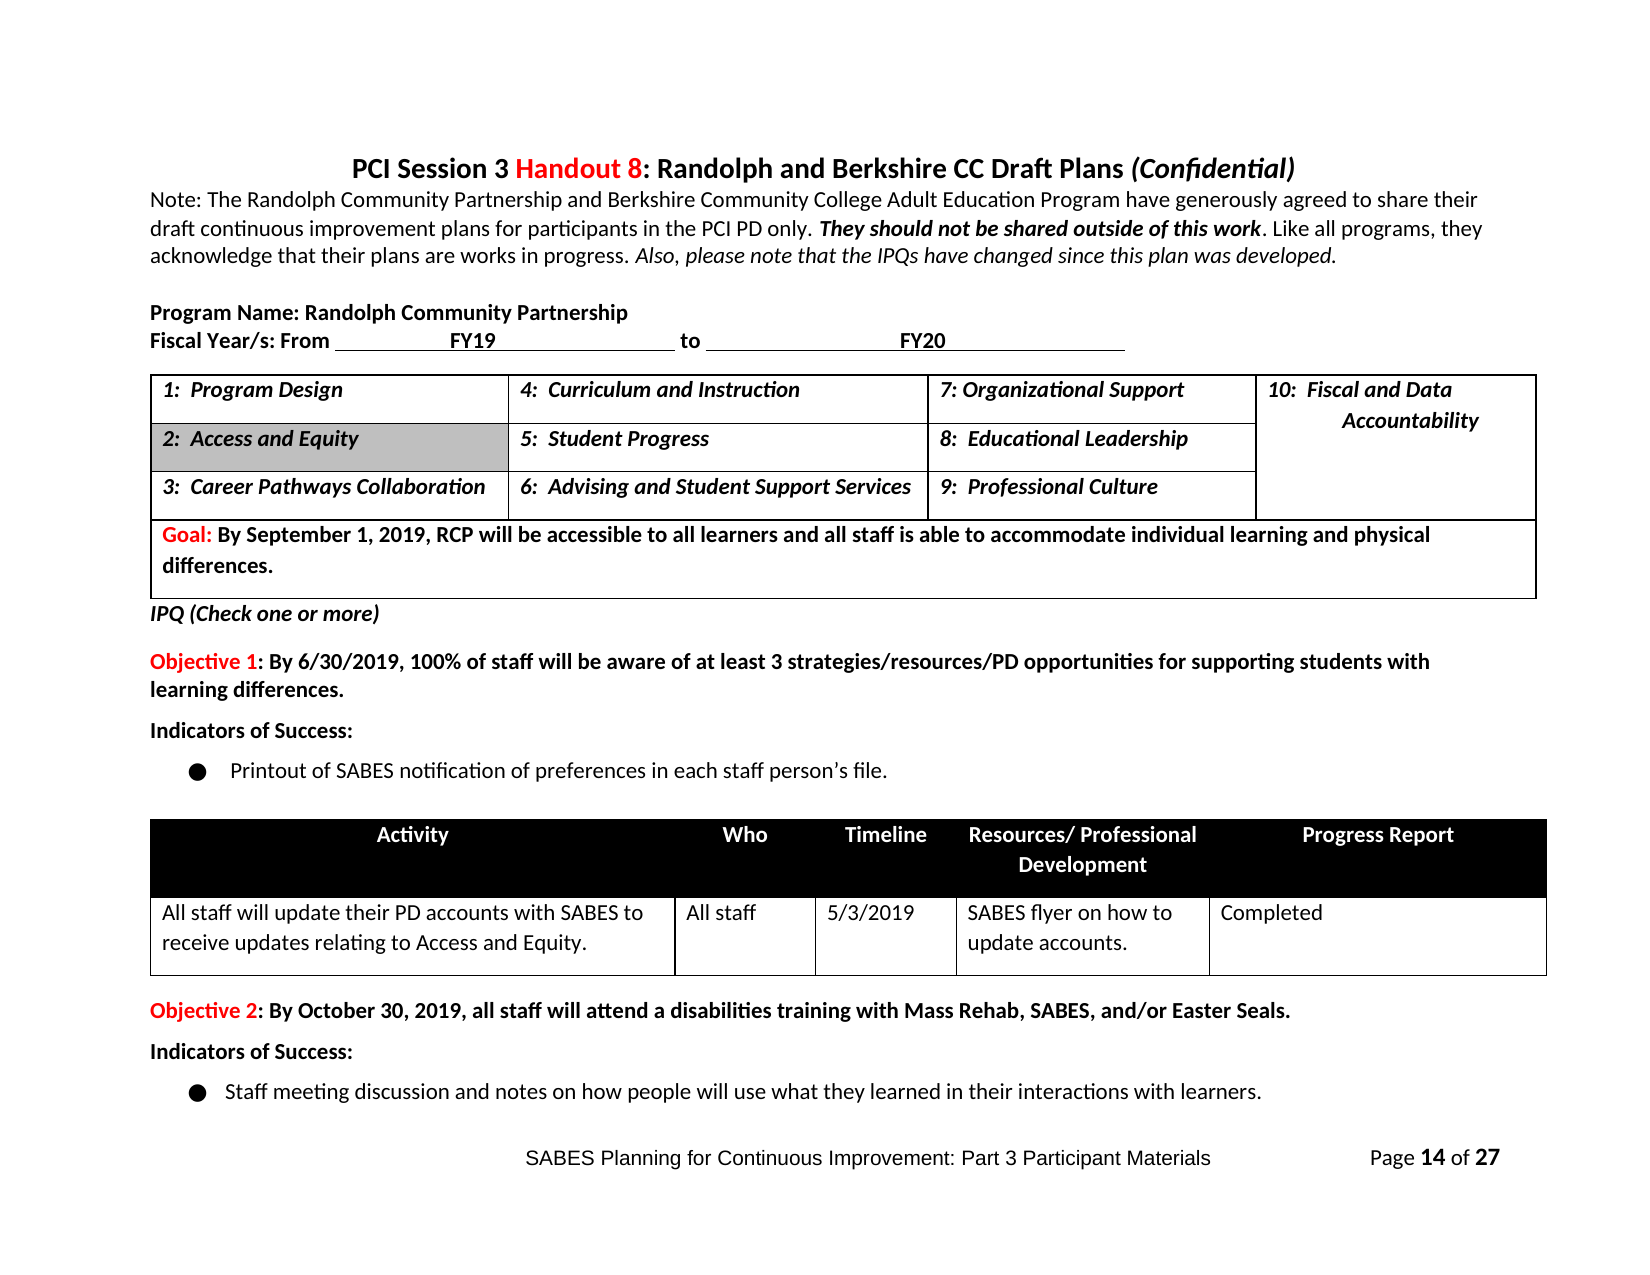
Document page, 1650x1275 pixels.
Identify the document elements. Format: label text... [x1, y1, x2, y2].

list Printout of SABES notification of preferences in each staff person’s file. [187, 744, 1500, 791]
table_header 10: Fiscal and Data Accountability [1257, 376, 1535, 519]
text Objective 1: By 6/30/2019, 100% of staff will be aware of at least 3 strategies/resources/PD opportunities for supporting students with learning differences. [150, 647, 1500, 703]
table_header Timeline [816, 820, 956, 897]
table_cell 6: Advising and Student Support Services [509, 472, 927, 519]
table_cell 5: Student Progress [509, 424, 927, 471]
table_header Who [676, 820, 815, 897]
table_cell SABES flyer on how to update accounts. [957, 898, 1209, 975]
text IPQ (Check one or more) [150, 599, 1500, 627]
text Indicators of Success: [150, 716, 1500, 744]
table_cell 8: Educational Leadership [929, 424, 1255, 471]
table_cell 9: Professional Culture [929, 472, 1255, 519]
table_cell 5/3/2019 [816, 898, 956, 975]
table_cell All staff will update their PD accounts with SABES to receive updates relating to Access and Equity. [151, 898, 674, 975]
table_header 4: Curriculum and Instruction [509, 376, 927, 422]
table_cell All staff [676, 898, 815, 975]
table_cell Goal: By September 1, 2019, RCP will be accessible to all learners and all staff is able to accommodate individual learning and physical differences. [152, 521, 1535, 598]
table_header Activity [151, 820, 674, 897]
text PCI Session 3 Handout 8: Randolph and Berkshire CC Draft Plans (Confidential) [150, 150, 1500, 186]
text Indicators of Success: [150, 1037, 1500, 1065]
table_header Resources/ Professional Development [957, 820, 1209, 897]
text Fiscal Year/s: From FY19 to FY20 [150, 326, 1500, 354]
table_header 7: Organizational Support [929, 376, 1255, 422]
text Program Name: Randolph Community Partnership [150, 298, 1500, 326]
text Note: The Randolph Community Partnership and Berkshire Community College Adult Education Program have generously agreed to share their draft continuous improvement plans for participants in the PCI PD only. They should not be shared outside of this work. Like all programs, they acknowledge that their plans are works in progress. Also, please note that the IPQs have changed since this plan was developed. [150, 186, 1500, 270]
list Staff meeting discussion and notes on how people will use what they learned in their interactions with learners. [187, 1065, 1500, 1112]
table_cell 3: Career Pathways Collaboration [152, 472, 508, 519]
table_header Progress Report [1210, 820, 1546, 897]
table_cell Completed [1210, 898, 1546, 975]
text Objective 2: By October 30, 2019, all staff will attend a disabilities training with Mass Rehab, SABES, and/or Easter Seals. [150, 997, 1500, 1025]
table_cell 2: Access and Equity [152, 424, 508, 471]
table_header 1: Program Design [152, 376, 508, 422]
